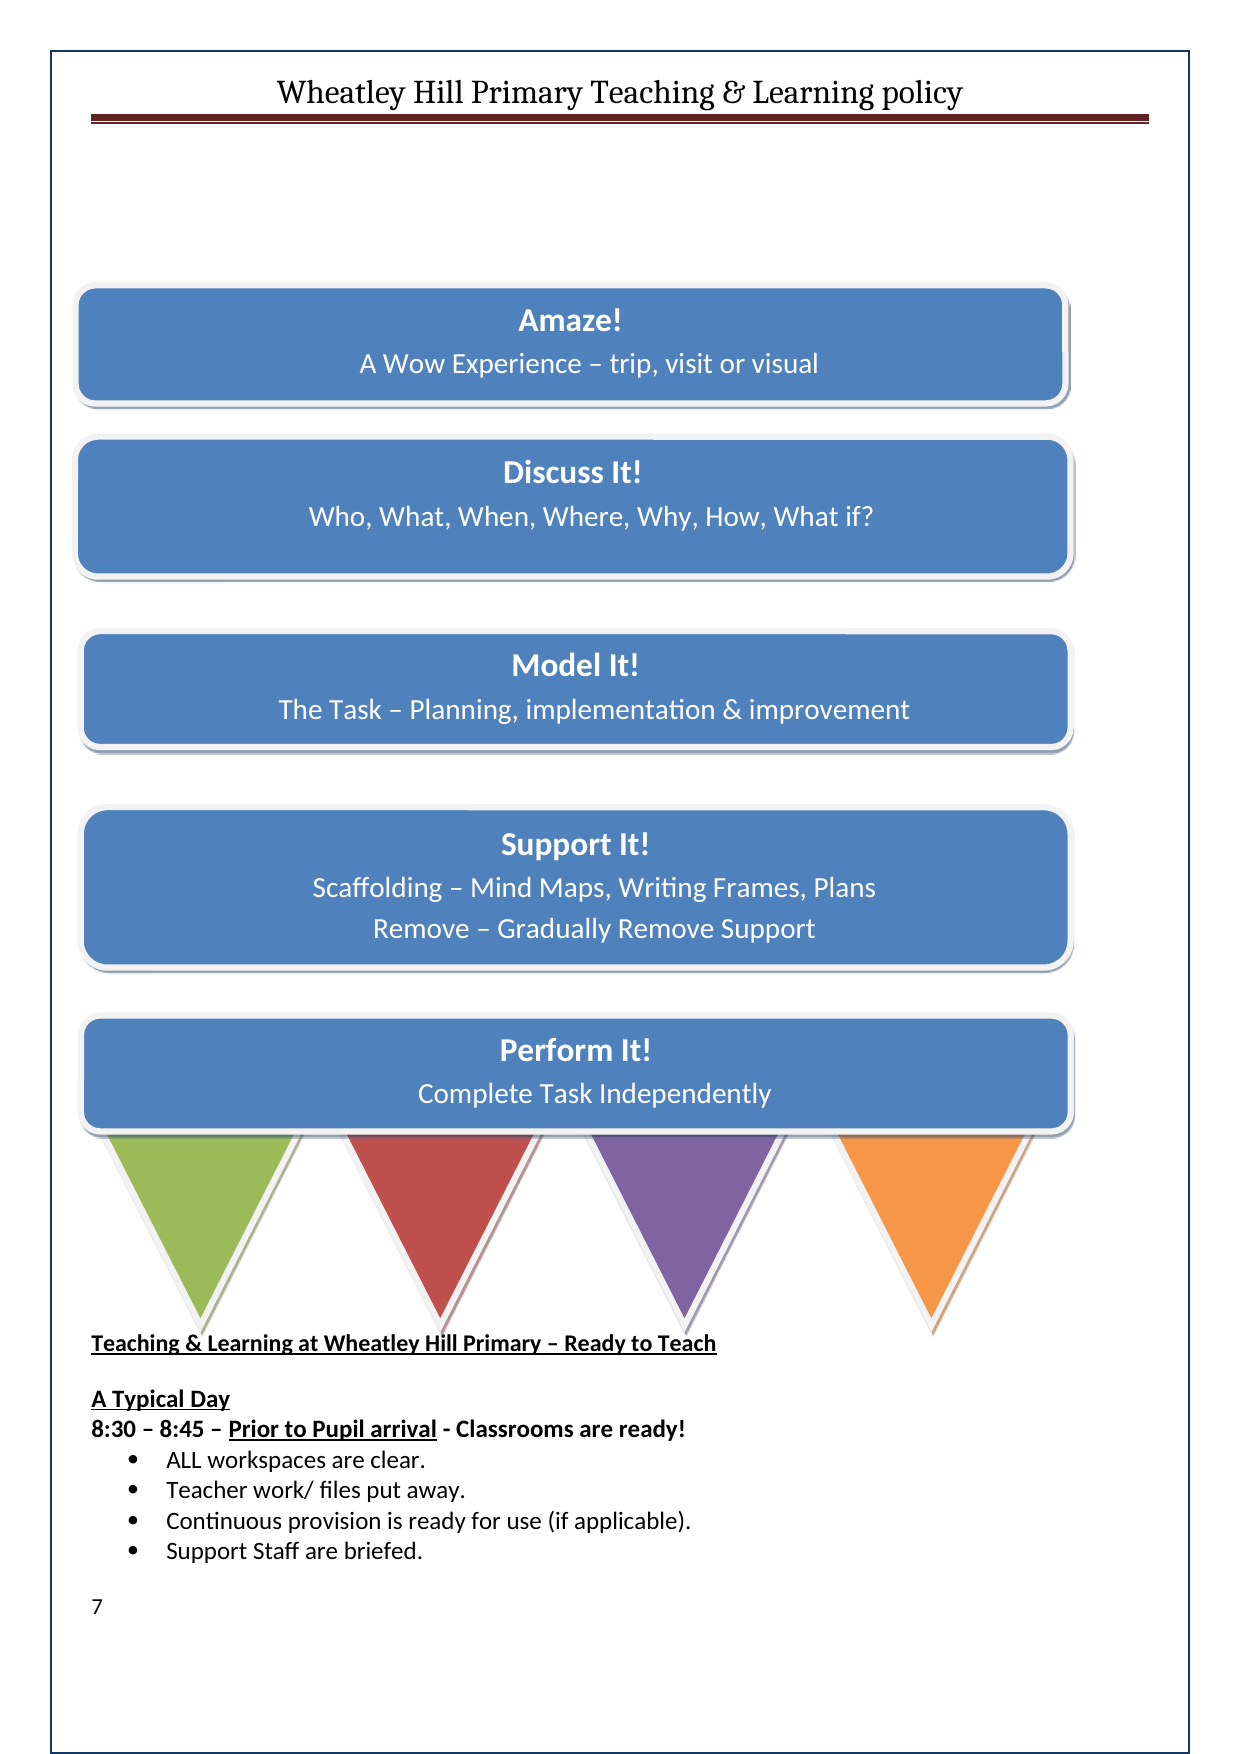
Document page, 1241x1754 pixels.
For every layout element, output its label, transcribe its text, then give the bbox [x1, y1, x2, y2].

list Support Staff are briefed. [128, 1535, 1149, 1566]
text A Typical Day [91, 1383, 1149, 1413]
list Teacher work/ files put away. [128, 1474, 1149, 1505]
text 8:30 – 8:45 – Prior to Pupil arrival - Classrooms are ready! [91, 1413, 1149, 1444]
text Teaching & Learning at Wheatley Hill Primary – Ready to Teach [91, 1328, 1149, 1358]
list Continuous provision is ready for use (if applicable). [128, 1505, 1149, 1535]
list ALL workspaces are clear. [128, 1444, 1149, 1474]
